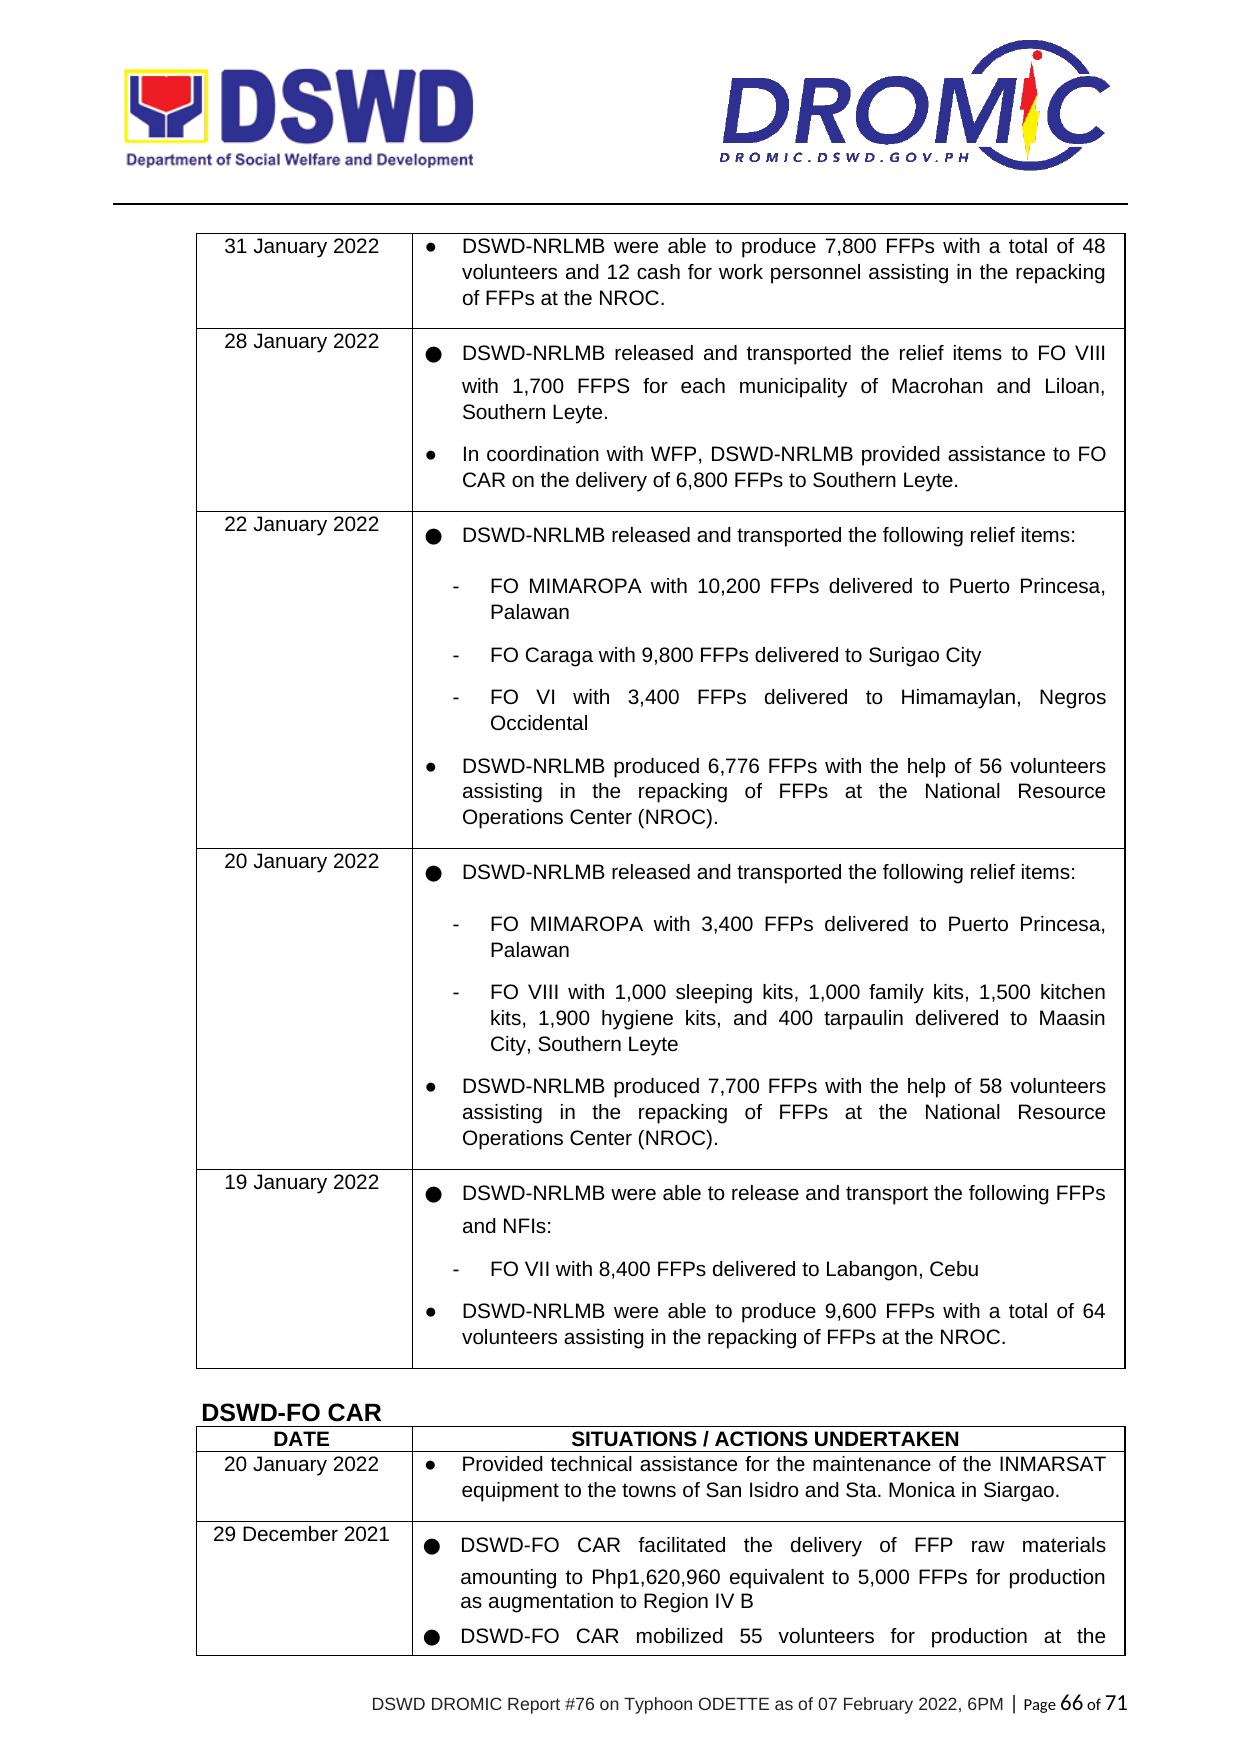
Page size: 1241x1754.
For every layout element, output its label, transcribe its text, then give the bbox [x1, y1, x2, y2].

picture [676, 39, 1149, 171]
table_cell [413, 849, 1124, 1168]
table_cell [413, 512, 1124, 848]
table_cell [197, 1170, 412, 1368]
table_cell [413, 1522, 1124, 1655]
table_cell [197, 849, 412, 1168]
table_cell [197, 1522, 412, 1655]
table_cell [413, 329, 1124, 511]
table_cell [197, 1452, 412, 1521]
text DSWD-FO CAR [112, 1397, 1122, 1426]
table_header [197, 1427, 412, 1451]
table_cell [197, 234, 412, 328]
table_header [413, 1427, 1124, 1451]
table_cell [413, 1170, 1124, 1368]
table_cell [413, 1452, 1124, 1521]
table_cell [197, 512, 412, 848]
picture [112, 65, 487, 173]
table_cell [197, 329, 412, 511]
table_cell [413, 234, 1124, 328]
